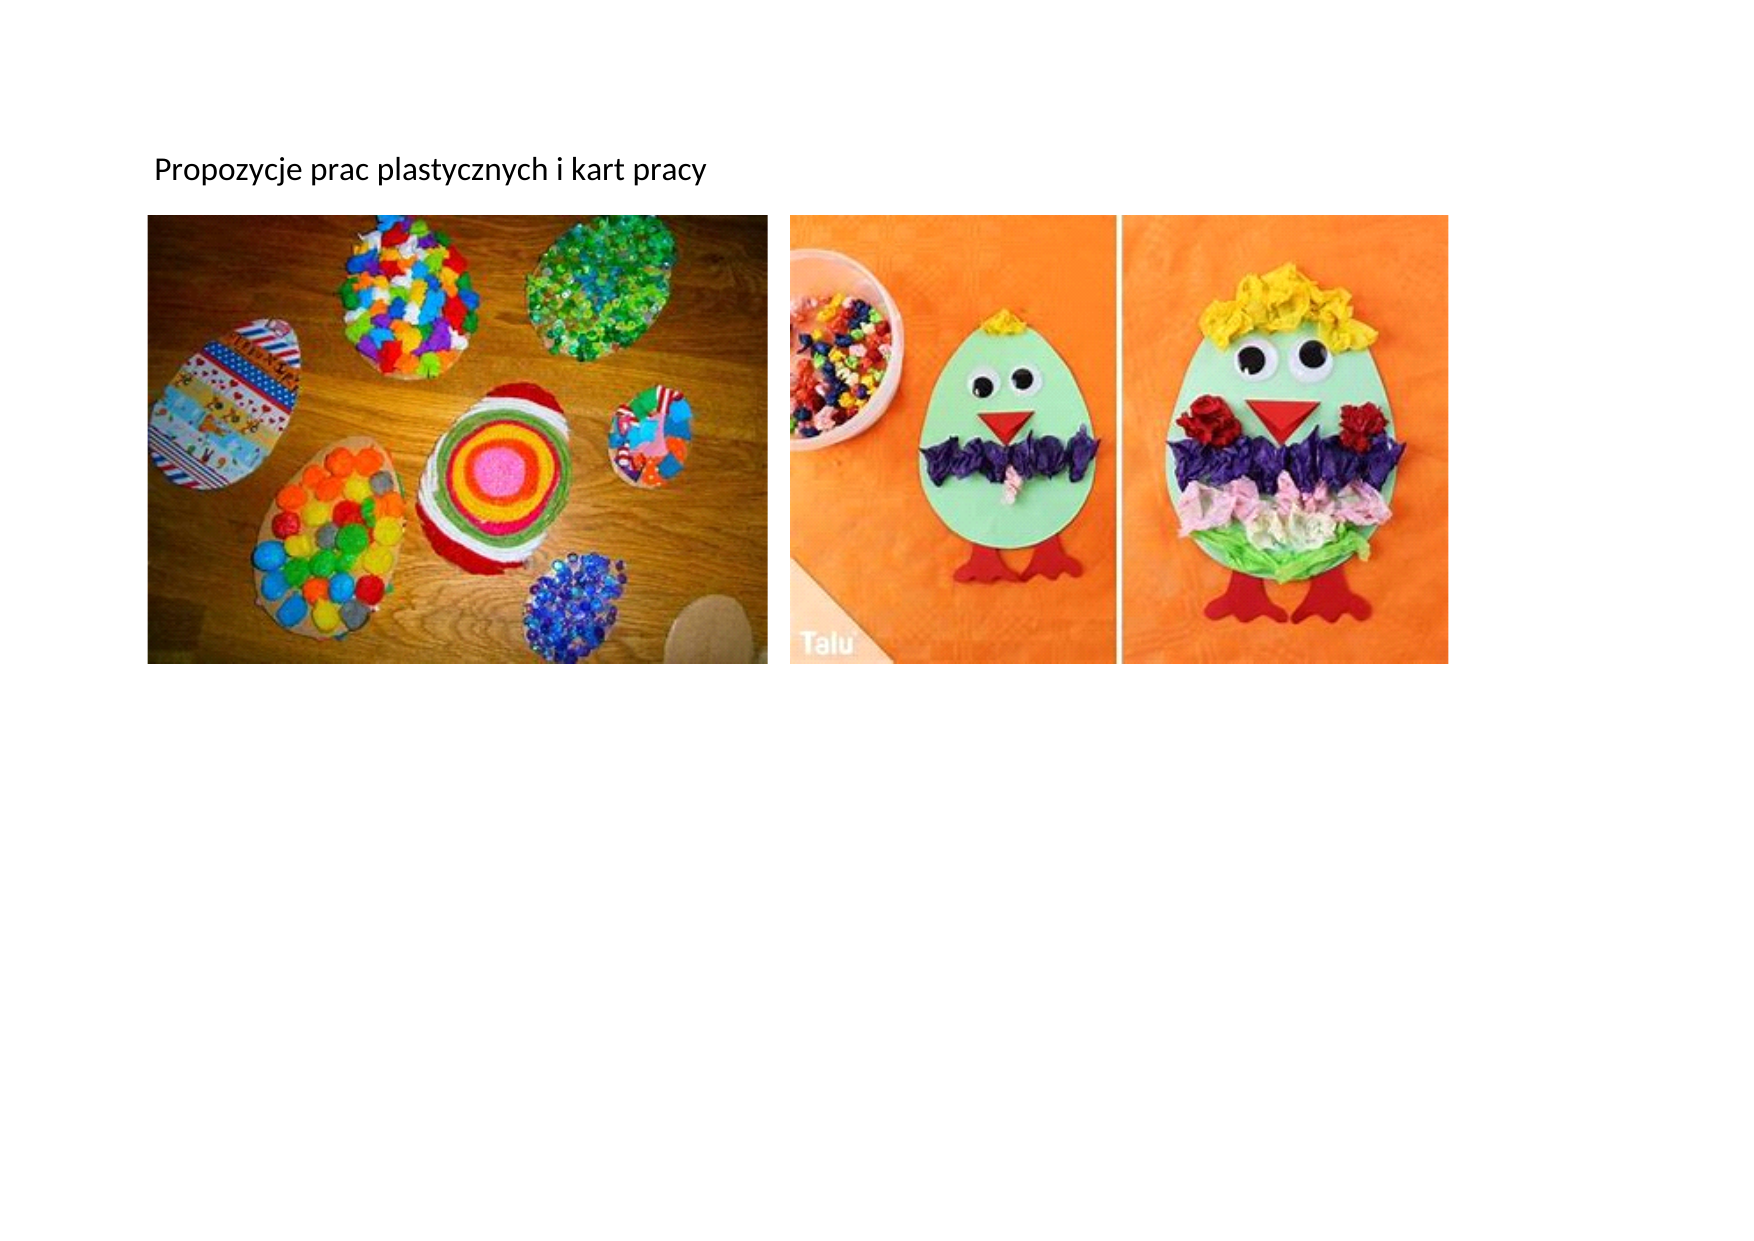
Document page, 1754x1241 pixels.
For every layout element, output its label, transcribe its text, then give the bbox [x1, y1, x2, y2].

text Propozycje prac plastycznych i kart pracy [148, 148, 1606, 188]
picture [147, 215, 768, 664]
picture [790, 215, 1449, 664]
